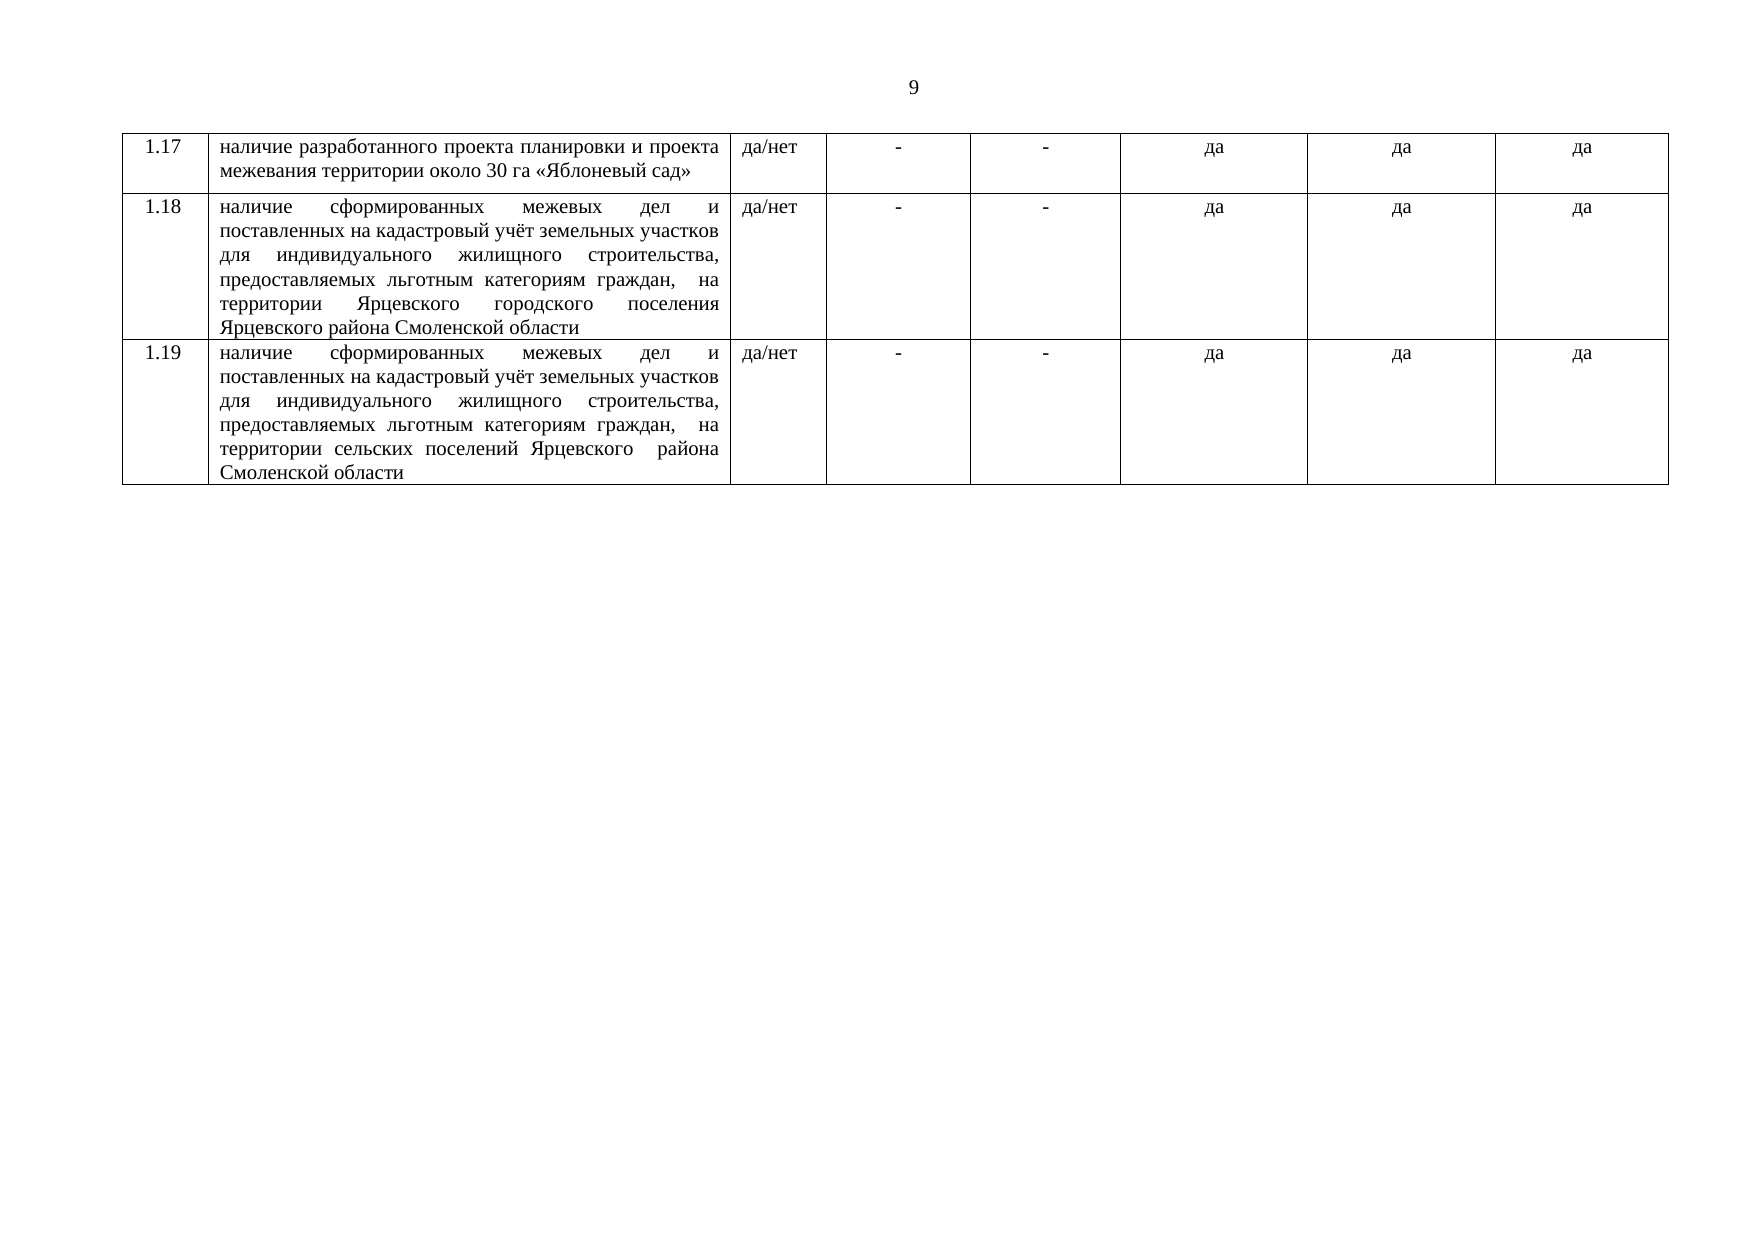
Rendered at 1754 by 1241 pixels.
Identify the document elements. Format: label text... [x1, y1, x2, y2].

table_cell - [827, 194, 970, 339]
table_cell да [1121, 134, 1307, 193]
table_cell да/нет [731, 340, 826, 484]
table_cell да/нет [731, 194, 826, 339]
table_cell 1.17 [123, 134, 208, 193]
table_cell да/нет [731, 134, 826, 193]
table_cell да [1496, 194, 1668, 339]
table_cell наличие сформированных межевых дел и поставленных на кадастровый учёт земельных участков для индивидуального жилищного строительства, предоставляемых льготным категориям граждан, на территории Ярцевского городского поселения Ярцевского района Смоленской области [209, 194, 730, 339]
table_cell да [1496, 340, 1668, 484]
table_cell - [971, 134, 1120, 193]
table_cell - [971, 340, 1120, 484]
table_cell - [971, 194, 1120, 339]
table_cell да [1496, 134, 1668, 193]
table_cell - [827, 134, 970, 193]
table_cell да [1308, 134, 1495, 193]
table_cell да [1308, 340, 1495, 484]
table_cell 1.18 [123, 194, 208, 339]
table_cell наличие сформированных межевых дел и поставленных на кадастровый учёт земельных участков для индивидуального жилищного строительства, предоставляемых льготным категориям граждан, на территории сельских поселений Ярцевского района Смоленской области [209, 340, 730, 484]
table_cell да [1121, 340, 1307, 484]
table_cell наличие разработанного проекта планировки и проекта межевания территории около «Яблоневый сад» [209, 134, 730, 193]
table_cell да [1121, 194, 1307, 339]
table_cell да [1308, 194, 1495, 339]
table_cell 1.19 [123, 340, 208, 484]
table_cell - [827, 340, 970, 484]
